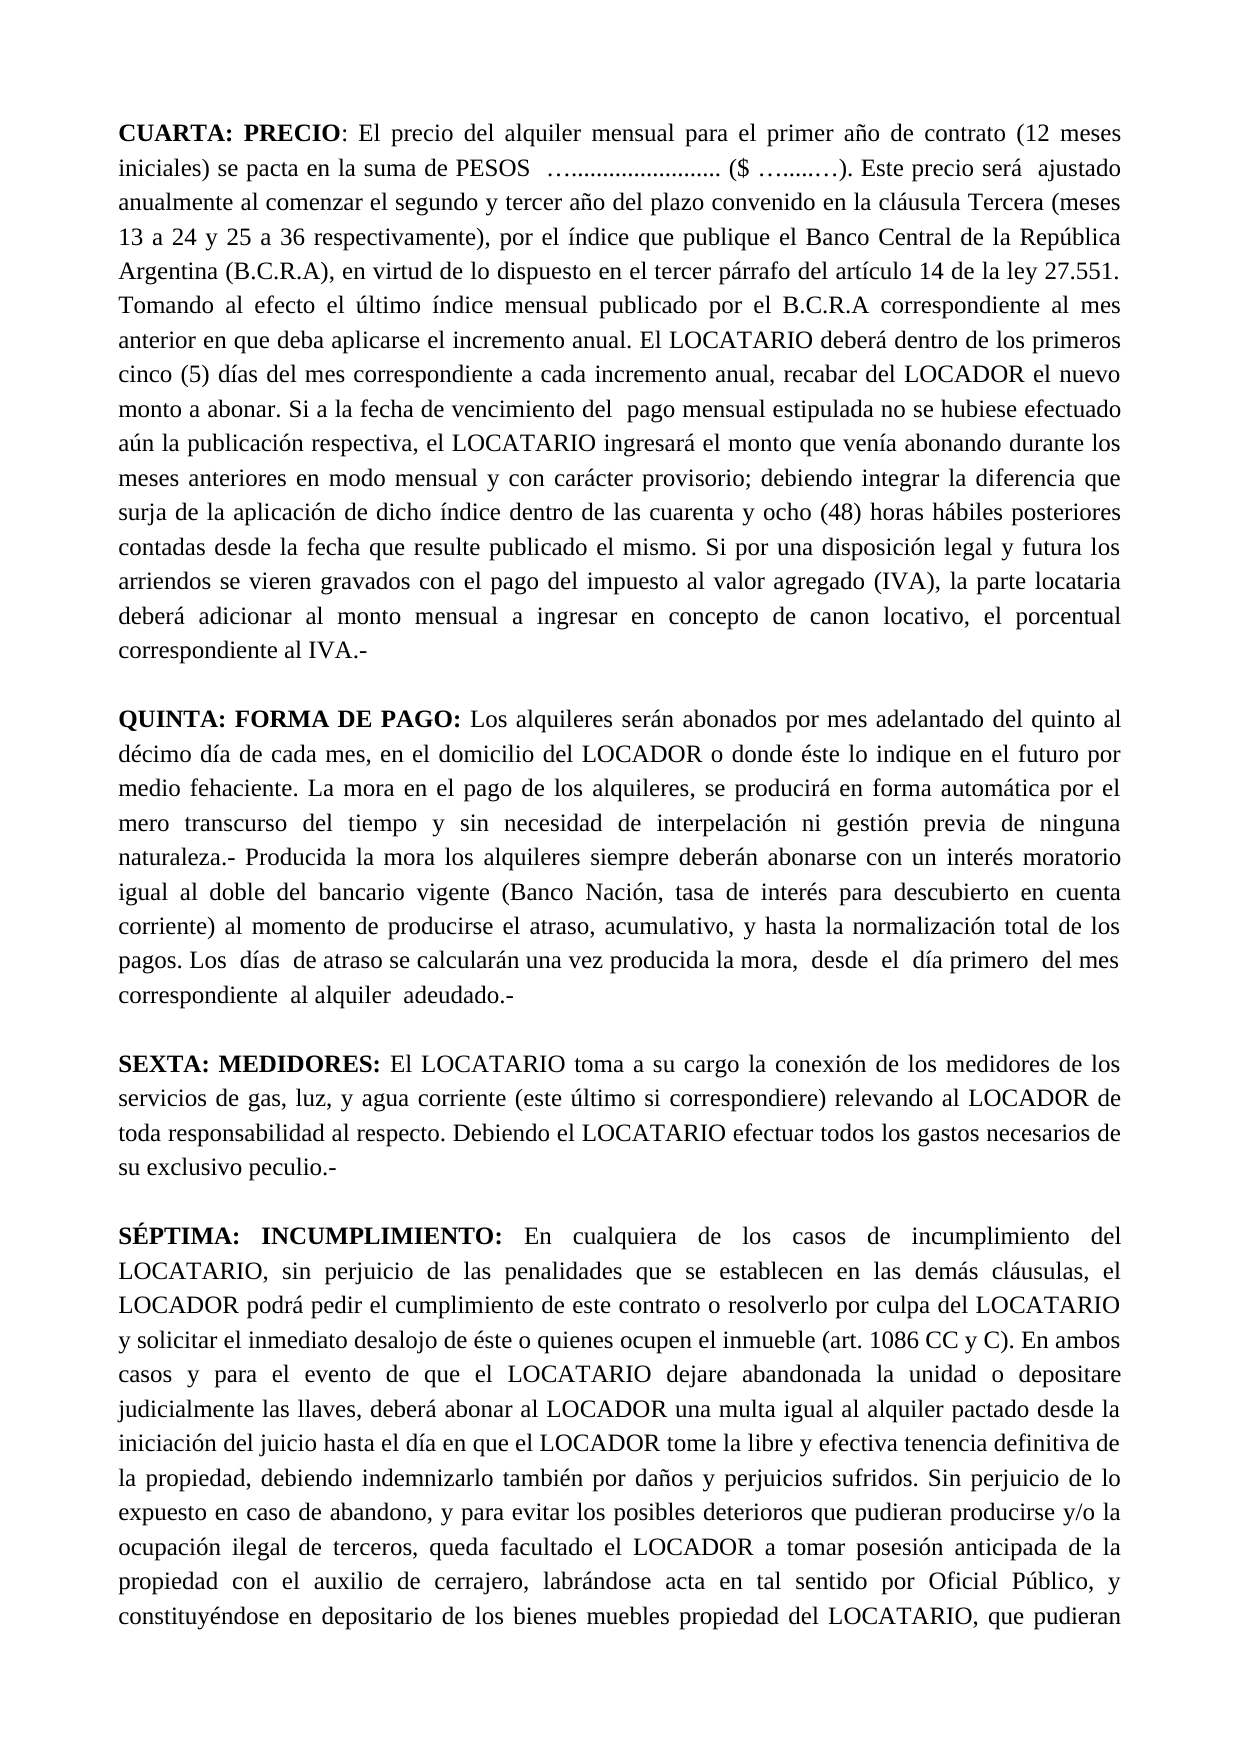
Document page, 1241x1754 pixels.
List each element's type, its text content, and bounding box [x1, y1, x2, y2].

text QUINTA: FORMA DE PAGO: Los alquileres serán abonados por mes adelantado del quinto al décimo día de cada mes, en el domicilio del LOCADOR o donde éste lo indique en el futuro por medio fehaciente. La mora en el pago de los alquileres, se producirá en forma automática por el mero transcurso del tiempo y sin necesidad de interpelación ni gestión previa de ninguna naturaleza.- Producida la mora los alquileres siempre deberán abonarse con un interés moratorio igual al doble del bancario vigente (Banco Nación, tasa de interés para descubierto en cuenta corriente) al momento de producirse el atraso, acumulativo, y hasta la normalización total de los pagos. Los días de atraso se calcularán una vez producida la mora, desde el día primero del mes correspondiente al alquiler adeudado.- [118, 704, 1122, 1009]
text CUARTA: PRECIO: El precio del alquiler mensual para el primer año de contrato (12 meses iniciales) se pacta en la suma de PESOS …........................ ($ ….....…). Este precio será ajustado anualmente al comenzar el segundo y tercer año del plazo convenido en la cláusula Tercera (meses 13 a 24 y 25 a 36 respectivamente), por el índice que publique el Banco Central de la República Argentina (B.C.R.A), en virtud de lo dispuesto en el tercer párrafo del artículo 14 de la ley 27.551. Tomando al efecto el último índice mensual publicado por el B.C.R.A correspondiente al mes anterior en que deba aplicarse el incremento anual. El LOCATARIO deberá dentro de los primeros cinco (5) días del mes correspondiente a cada incremento anual, recabar del LOCADOR el nuevo monto a abonar. Si a la fecha de vencimiento del pago mensual estipulada no se hubiese efectuado aún la publicación respectiva, el LOCATARIO ingresará el monto que venía abonando durante los meses anteriores en modo mensual y con carácter provisorio; debiendo integrar la diferencia que surja de la aplicación de dicho índice dentro de las cuarenta y ocho (48) horas hábiles posteriores contadas desde la fecha que resulte publicado el mismo. Si por una disposición legal y futura los arriendos se vieren gravados con el pago del impuesto al valor agregado (IVA), la parte locataria deberá adicionar al monto mensual a ingresar en concepto de canon locativo, el porcentual correspondiente al IVA.- [118, 118, 1122, 664]
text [118, 1221, 1122, 1629]
text SEXTA: MEDIDORES: El LOCATARIO toma a su cargo la conexión de los medidores de los servicios de gas, luz, y agua corriente (este último si correspondiere) relevando al LOCADOR de toda responsabilidad al respecto. Debiendo el LOCATARIO efectuar todos los gastos necesarios de su exclusivo peculio.- [118, 1049, 1122, 1181]
